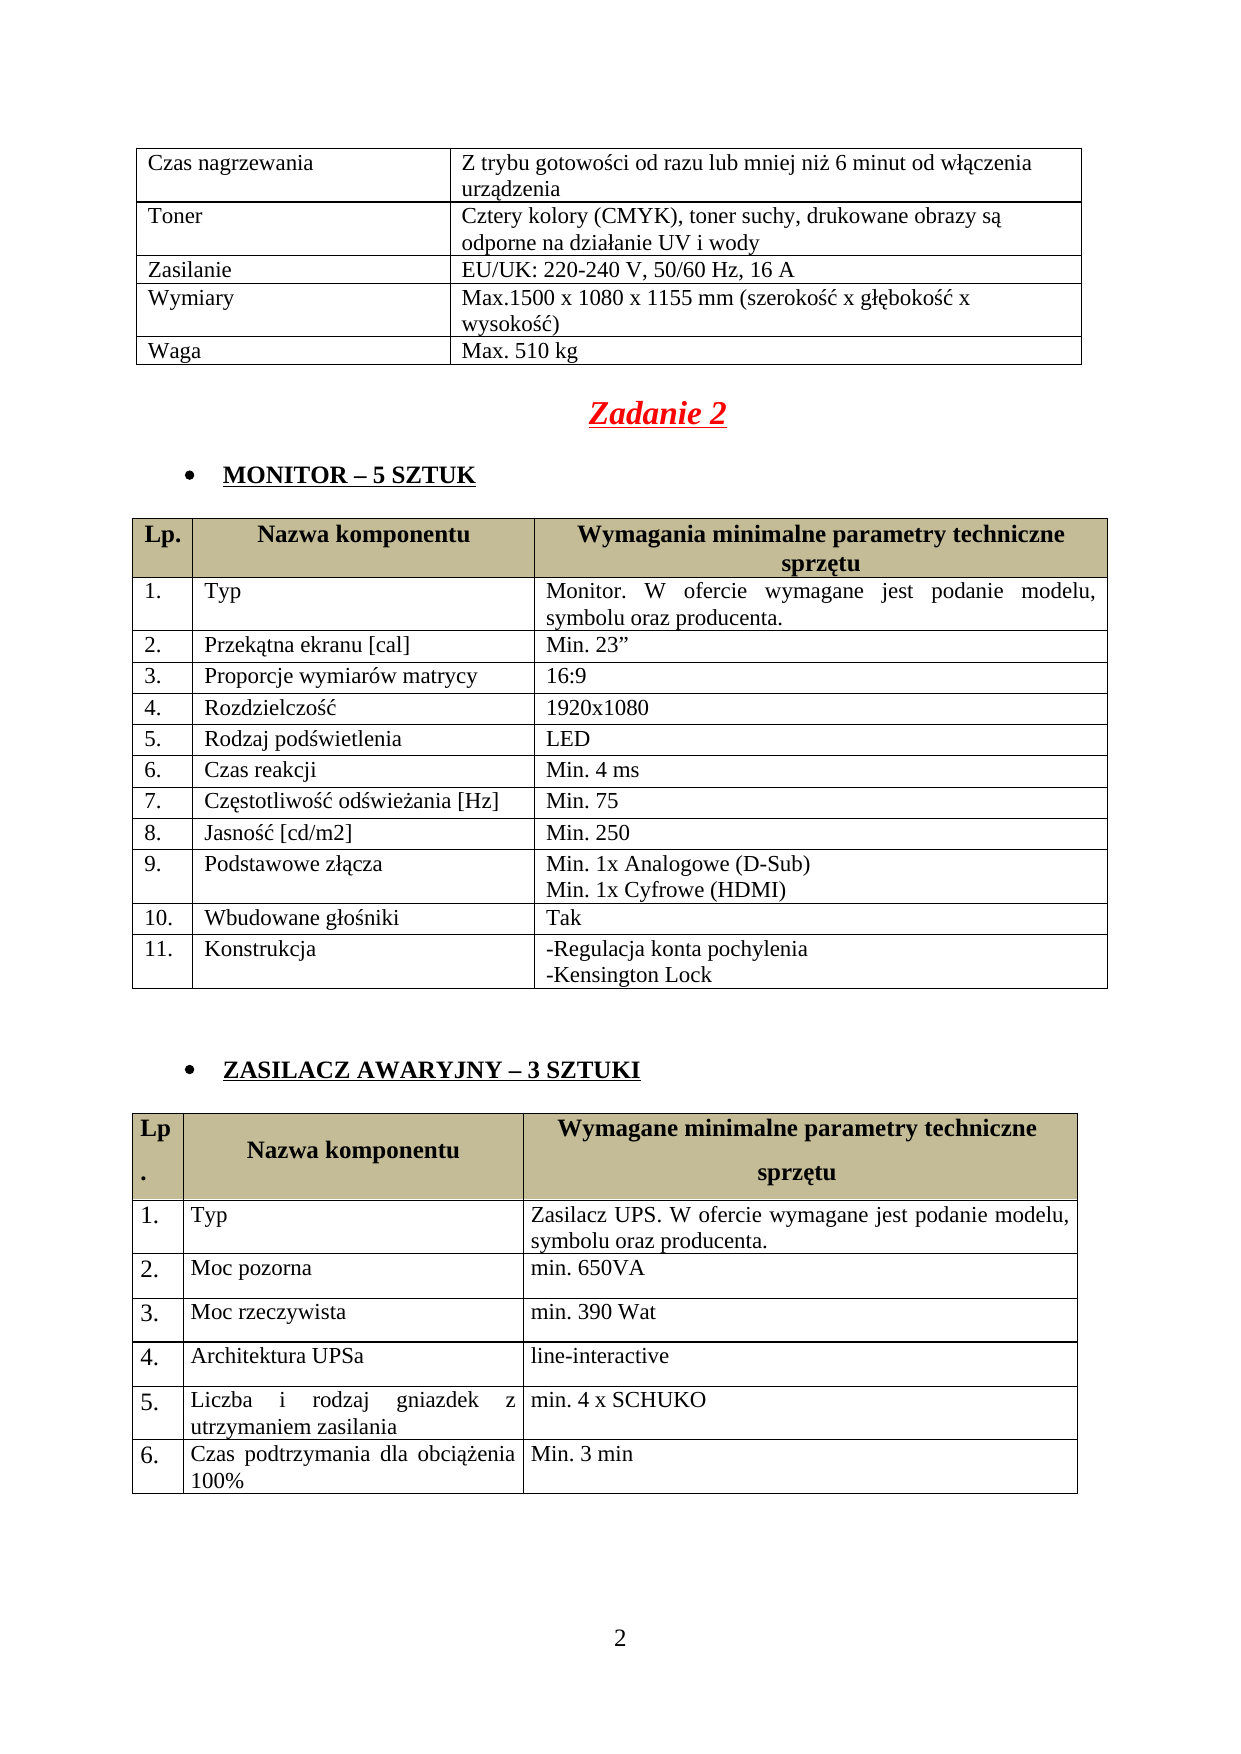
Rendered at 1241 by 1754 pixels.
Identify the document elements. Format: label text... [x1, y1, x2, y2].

table_cell [133, 694, 192, 724]
table_cell Czas nagrzewania [137, 149, 450, 201]
table_cell [133, 756, 192, 787]
table_cell Monitor. W ofercie wymagane jest podanie modelu, symbolu oraz producenta. [535, 578, 1107, 630]
table_header Nazwa komponentu [184, 1114, 523, 1199]
table_cell Czas podtrzymania dla obciążenia 100% [184, 1440, 523, 1493]
table_cell Wymiary [137, 284, 450, 336]
table_cell -Regulacja konta pochylenia -Kensington Lock [535, 935, 1107, 988]
table_cell Wbudowane głośniki [193, 904, 534, 934]
table_cell EU/UK: 220-240 V, 50/60 Hz, 16 A [451, 256, 1081, 282]
table_cell Max. 510 kg [451, 337, 1081, 364]
table_cell [133, 850, 192, 903]
table_cell min. 390 Wat [524, 1299, 1077, 1341]
table_cell [133, 788, 192, 818]
table_cell Max.1500 x 1080 x 1155 mm (szerokość x głębokość x wysokość) [451, 284, 1081, 336]
table_cell Jasność [cd/m2] [193, 819, 534, 849]
table_header Wymagania minimalne parametry techniczne sprzętu [535, 519, 1107, 577]
table_cell Tak [535, 904, 1107, 934]
table_cell Przekątna ekranu [cal] [193, 631, 534, 662]
table_header Lp. [133, 1114, 183, 1199]
table_cell Typ [193, 578, 534, 630]
table_cell [133, 1387, 183, 1439]
table_cell Toner [137, 203, 450, 255]
table_cell [133, 631, 192, 662]
table_cell [133, 578, 192, 630]
table_header Lp. [133, 519, 192, 577]
table_cell Architektura UPSa [184, 1343, 523, 1386]
table_cell line-interactive [524, 1343, 1077, 1386]
table_cell Czas reakcji [193, 756, 534, 787]
table_cell Typ [184, 1201, 523, 1253]
table_cell Rozdzielczość [193, 694, 534, 724]
table_cell [133, 1440, 183, 1493]
table_cell 16:9 [535, 663, 1107, 693]
table_cell Min. 75 [535, 788, 1107, 818]
table_cell Min. 4 ms [535, 756, 1107, 787]
table_cell Rodzaj podświetlenia [193, 725, 534, 755]
table_header Nazwa komponentu [193, 519, 534, 577]
table_cell Moc rzeczywista [184, 1299, 523, 1341]
table_cell Waga [137, 337, 450, 364]
list MONITOR – 5 SZTUK [185, 461, 1093, 489]
table_cell [133, 904, 192, 934]
table_cell Cztery kolory (CMYK), toner suchy, drukowane obrazy są odporne na działanie UV i wody [451, 203, 1081, 255]
table_cell Zasilacz UPS. W ofercie wymagane jest podanie modelu, symbolu oraz producenta. [524, 1201, 1077, 1253]
table_cell [133, 1254, 183, 1297]
table_header Wymagane minimalne parametry techniczne sprzętu [524, 1114, 1077, 1199]
table_cell Moc pozorna [184, 1254, 523, 1297]
table_cell [133, 663, 192, 693]
table_cell Z trybu gotowości od razu lub mniej niż 6 minut od włączenia urządzenia [451, 149, 1081, 201]
table_cell Zasilanie [137, 256, 450, 282]
table_cell [133, 935, 192, 988]
table_cell Min. 1x Analogowe (D-Sub) Min. 1x Cyfrowe (HDMI) [535, 850, 1107, 903]
table_cell [133, 1201, 183, 1253]
table_cell Proporcje wymiarów matrycy [193, 663, 534, 693]
table_cell Konstrukcja [193, 935, 534, 988]
table_cell [133, 725, 192, 755]
table_cell Liczba i rodzaj gniazdek z utrzymaniem zasilania [184, 1387, 523, 1439]
table_cell LED [535, 725, 1107, 755]
table_cell Podstawowe złącza [193, 850, 534, 903]
list ZASILACZ AWARYJNY – 3 SZTUKI [185, 1055, 1093, 1084]
table_cell [133, 1299, 183, 1341]
table_cell min. 4 x SCHUKO [524, 1387, 1077, 1439]
table_cell min. 650VA [524, 1254, 1077, 1297]
list Zadanie 2 [223, 393, 1093, 432]
table_cell 1920x1080 [535, 694, 1107, 724]
table_cell [133, 819, 192, 849]
table_cell Min. 3 min [524, 1440, 1077, 1493]
table_cell Min. 23” [535, 631, 1107, 662]
table_cell [133, 1343, 183, 1386]
table_cell Min. 250 [535, 819, 1107, 849]
table_cell Częstotliwość odświeżania [Hz] [193, 788, 534, 818]
